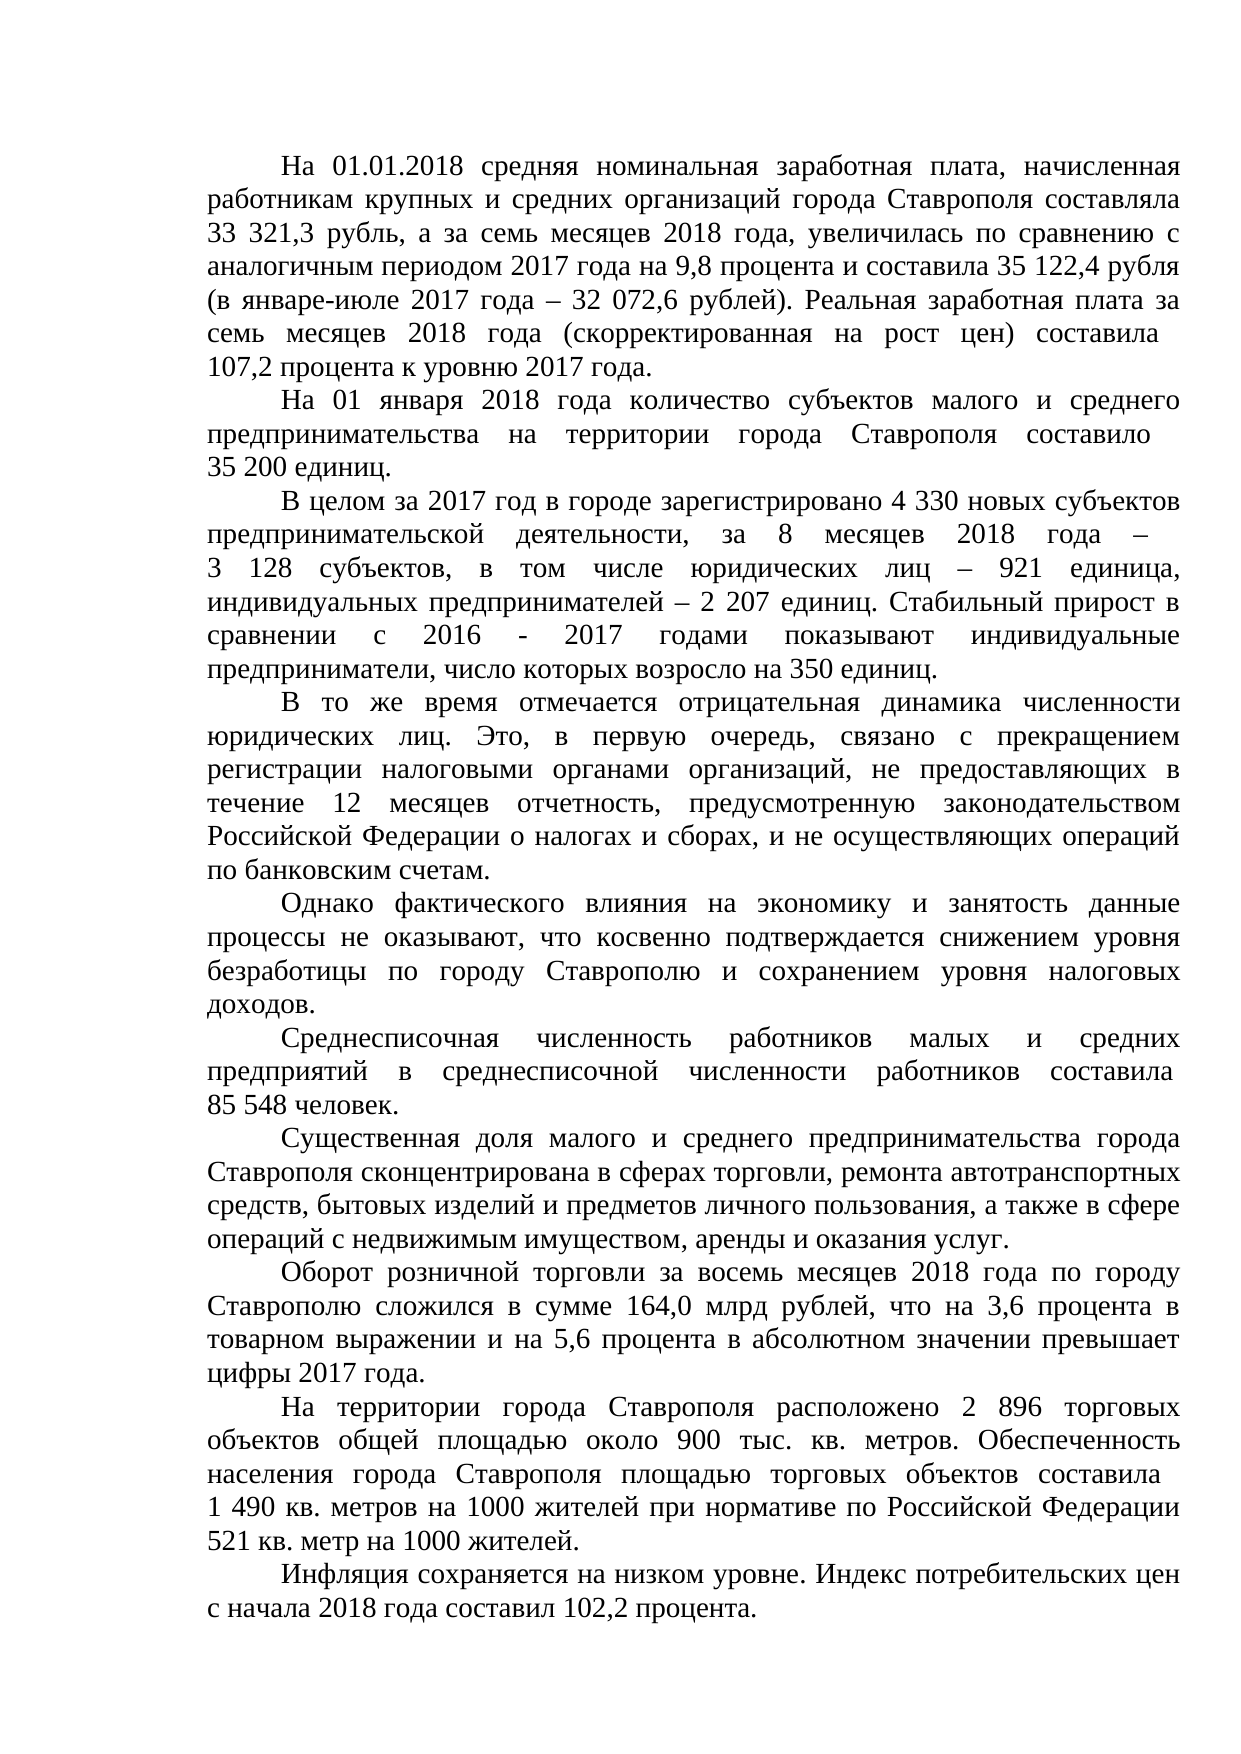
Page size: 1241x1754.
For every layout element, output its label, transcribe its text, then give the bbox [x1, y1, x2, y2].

text На 01.01.2018 средняя номинальная заработная плата, начисленная работникам крупных и средних организаций города Ставрополя составляла 33 321,3 рубль, а за семь месяцев 2018 года, увеличилась по сравнению с аналогичным периодом 2017 года на 9,8 процента и составила 35 122,4 рубля (в январе-июле 2017 года – 32 072,6 рублей). Реальная заработная плата за семь месяцев 2018 года (скорректированная на рост цен) составила 107,2 процента к уровню 2017 года. [207, 148, 1181, 382]
text В целом за 2017 год в городе зарегистрировано 4 330 новых субъектов предпринимательской деятельности, за 8 месяцев 2018 года – 3 128 субъектов, в том числе юридических лиц – 921 единица, индивидуальных предпринимателей – 2 207 единиц. Стабильный прирост в сравнении с 2016 - 2017 годами показывают индивидуальные предприниматели, число которых возросло на 350 единиц. [207, 483, 1181, 684]
text В то же время отмечается отрицательная динамика численности юридических лиц. Это, в первую очередь, связано с прекращением регистрации налоговыми органами организаций, не предоставляющих в течение 12 месяцев отчетность, предусмотренную законодательством Российской Федерации о налогах и сборах, и не осуществляющих операций по банковским счетам. [207, 684, 1181, 886]
text Оборот розничной торговли за восемь месяцев 2018 года по городу Ставрополю сложился в сумме 164,0 млрд рублей, что на 3,6 процента в товарном выражении и на 5,6 процента в абсолютном значении превышает цифры 2017 года. [207, 1254, 1181, 1389]
text Существенная доля малого и среднего предпринимательства города Ставрополя сконцентрирована в сферах торговли, ремонта автотранспортных средств, бытовых изделий и предметов личного пользования, а также в сфере операций с недвижимым имуществом, аренды и оказания услуг. [207, 1120, 1181, 1254]
text На 01 января 2018 года количество субъектов малого и среднего предпринимательства на территории города Ставрополя составило 35 200 единиц. [207, 382, 1181, 483]
text На территории города Ставрополя расположено 2 896 торговых объектов общей площадью около 900 тыс. кв. метров. Обеспеченность населения города Ставрополя площадью торговых объектов составила 1 490 кв. метров на 1000 жителей при нормативе по Российской Федерации 521 кв. метр на 1000 жителей. [207, 1389, 1181, 1556]
text Среднесписочная численность работников малых и средних предприятий в среднесписочной численности работников составила 85 548 человек. [207, 1020, 1181, 1120]
text Инфляция сохраняется на низком уровне. Индекс потребительских цен с начала 2018 года составил 102,2 процента. [207, 1556, 1181, 1623]
text Однако фактического влияния на экономику и занятость данные процессы не оказывают, что косвенно подтверждается снижением уровня безработицы по городу Ставрополю и сохранением уровня налоговых доходов. [207, 886, 1181, 1020]
